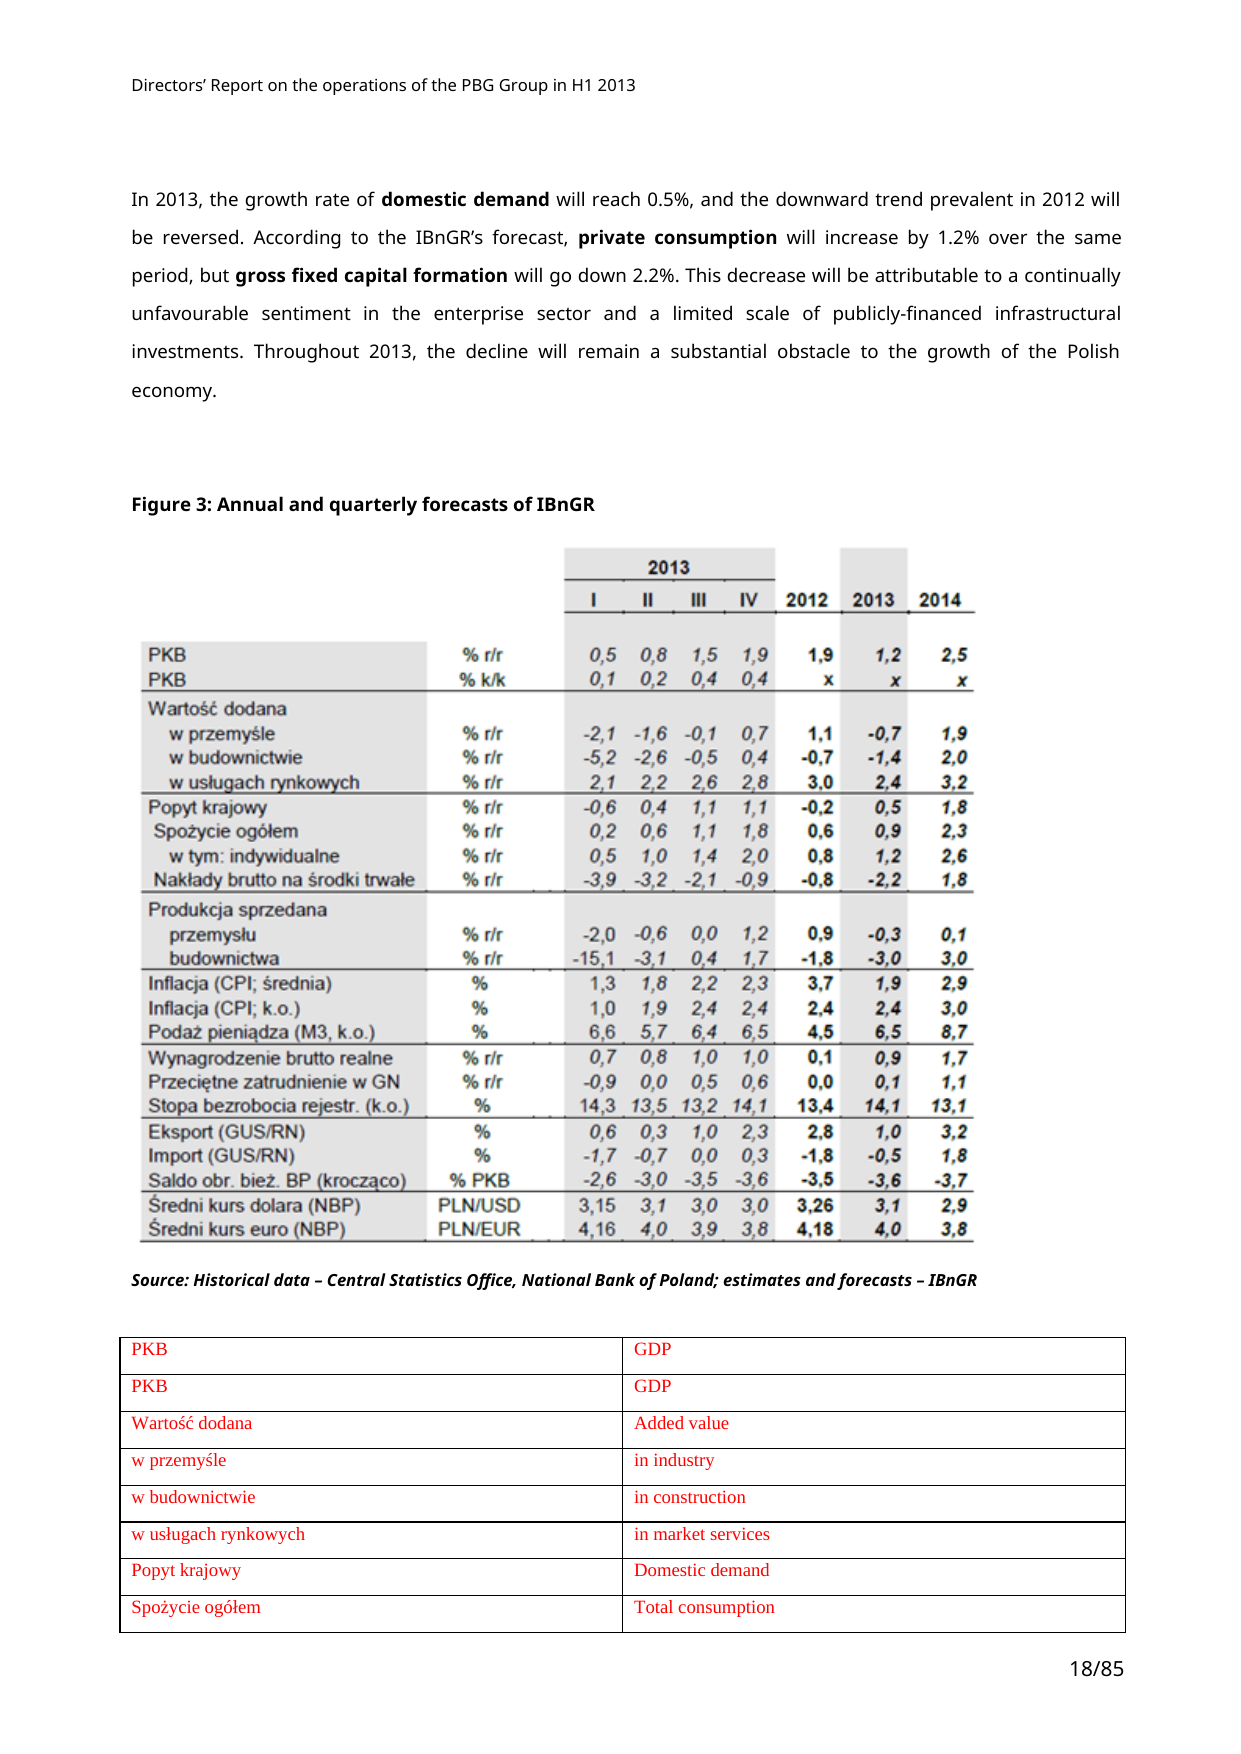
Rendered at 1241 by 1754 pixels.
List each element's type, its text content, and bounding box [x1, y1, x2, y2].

table_cell GDP [623, 1375, 1125, 1411]
text In 2013, the growth rate of domestic demand will reach 0.5%, and the downward trend prevalent in 2012 will be reversed. According to the IBnGR’s forecast, private consumption will increase by 1.2% over the same period, but gross fixed capital formation will go down 2.2%. This decrease will be attributable to a continually unfavourable sentiment in the enterprise sector and a limited scale of publicly-financed infrastructural investments. Throughout 2013, the decline will remain a substantial obstacle to the growth of the Polish economy. [131, 186, 1122, 403]
table_cell Popyt krajowy [121, 1559, 622, 1595]
picture [131, 530, 982, 1252]
table_cell in market services [623, 1523, 1125, 1558]
table_header GDP [623, 1338, 1125, 1374]
table_cell in construction [623, 1486, 1125, 1521]
table_cell w przemyśle [121, 1449, 622, 1484]
table_cell Total consumption [623, 1596, 1125, 1632]
table_cell w usługach rynkowych [121, 1523, 622, 1558]
table_cell Domestic demand [623, 1559, 1125, 1595]
table_cell Spożycie ogółem [121, 1596, 622, 1632]
table_header PKB [121, 1338, 622, 1374]
table_cell w budownictwie [121, 1486, 622, 1521]
table_cell Wartość dodana [121, 1412, 622, 1448]
table_cell Added value [623, 1412, 1125, 1448]
text Figure 3: Annual and quarterly forecasts of IBnGR [131, 492, 1122, 517]
table_cell in industry [623, 1449, 1125, 1484]
text Source: Historical data – Central Statistics Office, National Bank of Poland; estimates and forecasts – IBnGR [131, 1269, 1122, 1292]
table_cell PKB [121, 1375, 622, 1411]
